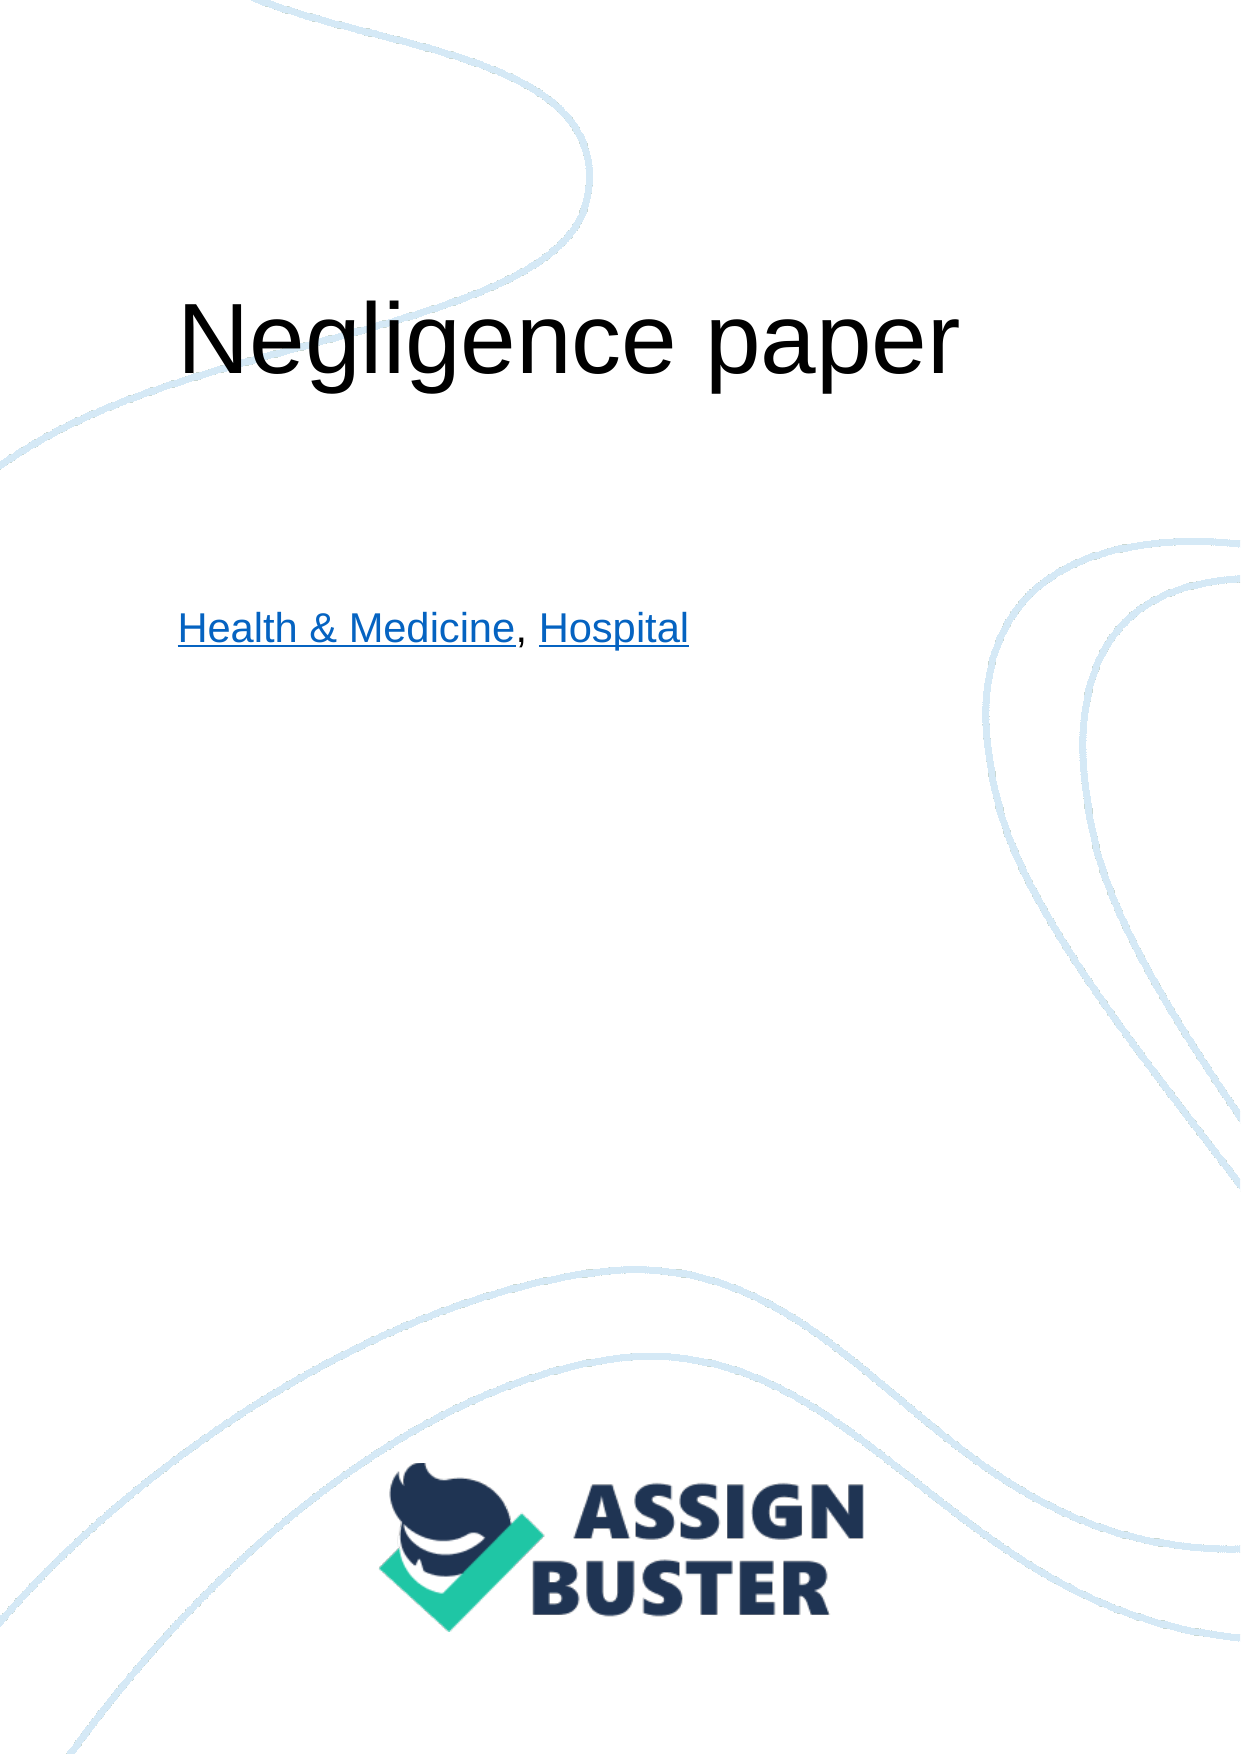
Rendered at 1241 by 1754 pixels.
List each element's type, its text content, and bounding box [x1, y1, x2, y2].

picture [0, 0, 1241, 1754]
subtitle Negligence paper [177, 279, 1152, 394]
text Health & Medicine, Hospital [177, 604, 1152, 652]
